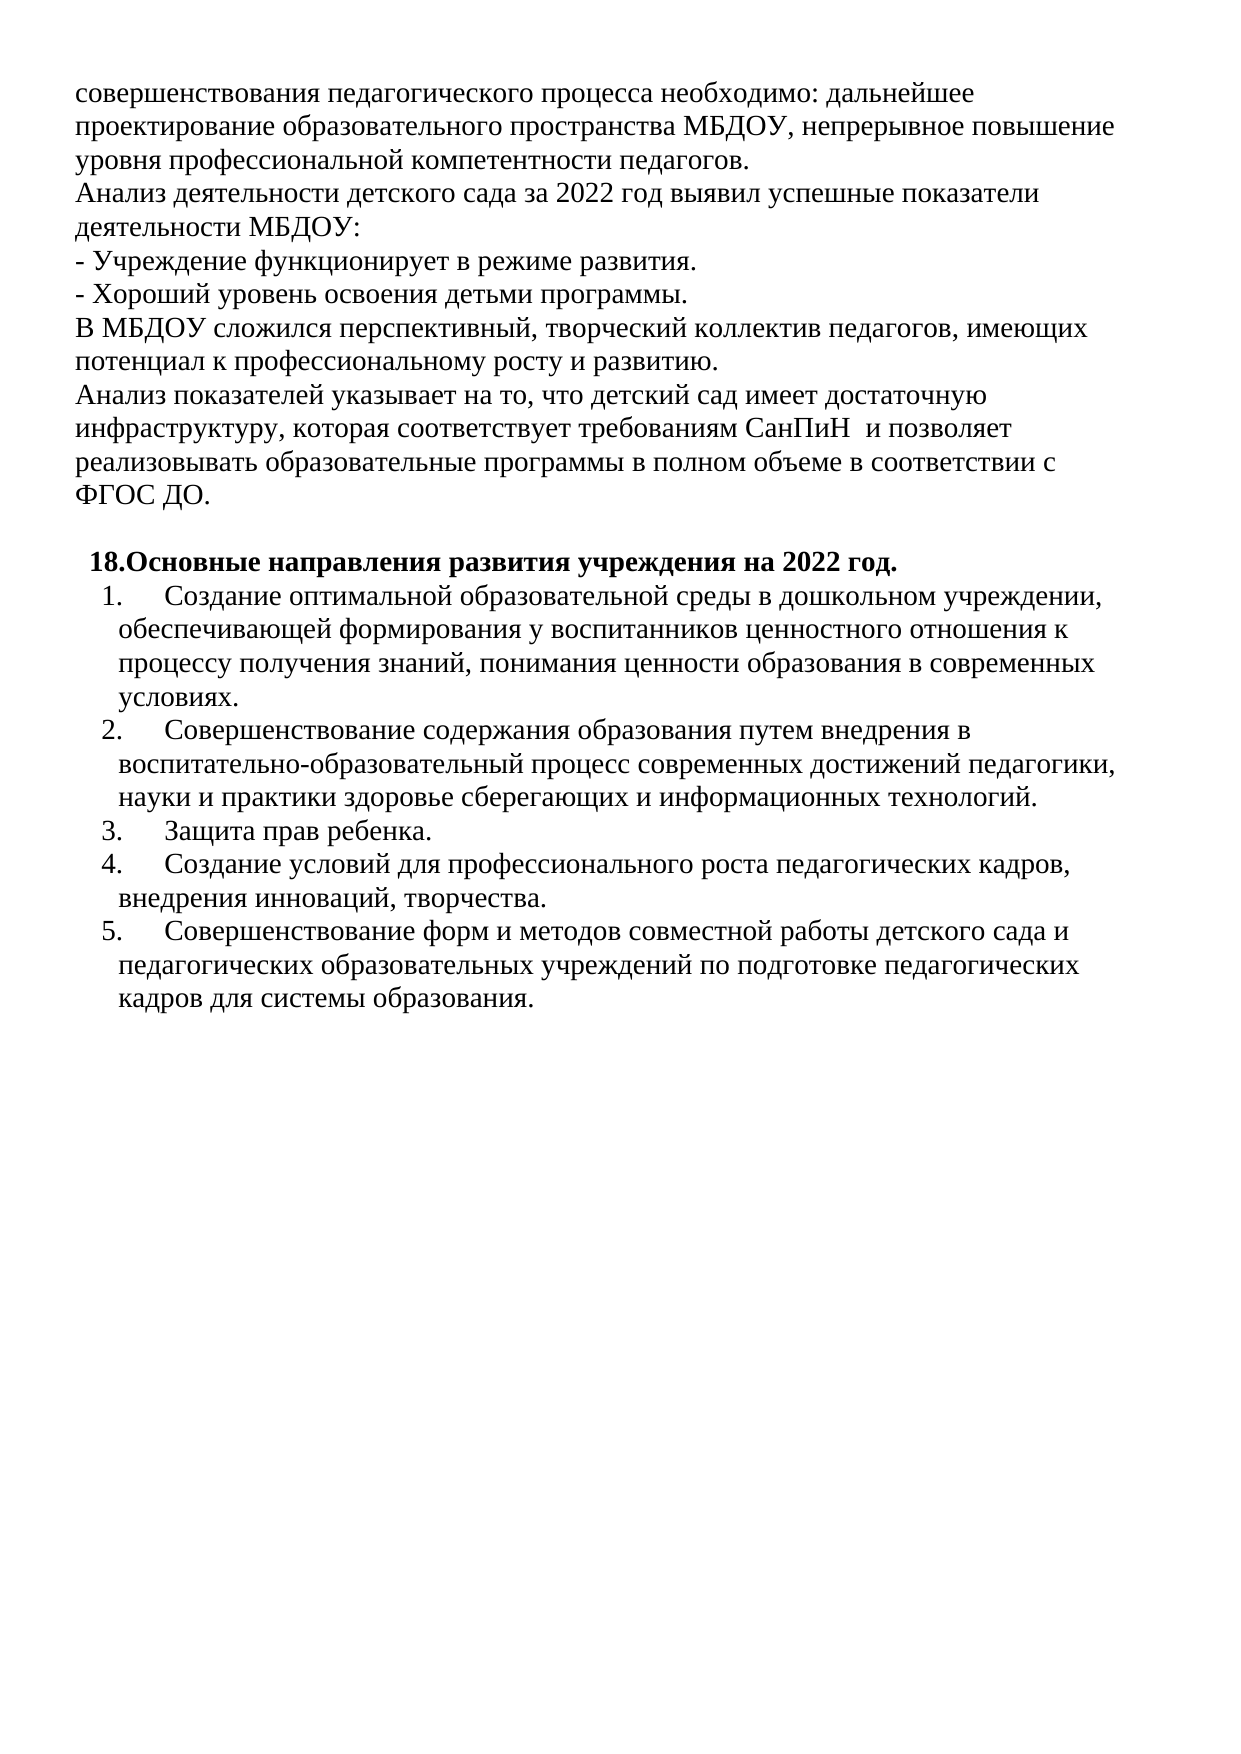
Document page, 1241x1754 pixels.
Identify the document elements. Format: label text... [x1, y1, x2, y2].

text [75, 75, 1137, 176]
text Анализ показателей указывает на то, что детский сад имеет достаточную инфраструктуру, которая соответствует требованиям СанПиН и позволяет реализовывать образовательные программы в полном объеме в соответствии с ФГОС ДО. [75, 377, 1137, 511]
list 3. Защита прав ребенка. [101, 813, 1137, 846]
text 18.Основные направления развития учреждения на 2022 год. [89, 544, 1137, 578]
text В МБДОУ сложился перспективный, творческий коллектив педагогов, имеющих потенциал к профессиональному росту и развитию. [75, 310, 1137, 377]
list 1. Создание оптимальной образовательной среды в дошкольном учреждении, обеспечивающей формирования у воспитанников ценностного отношения к процессу получения знаний, понимания ценности образования в современных условиях. [101, 578, 1137, 712]
text Анализ деятельности детского сада за 2022 год выявил успешные показатели деятельности МБДОУ: [75, 176, 1137, 243]
text - Хороший уровень освоения детьми программы. [75, 276, 1137, 310]
list 2. Совершенствование содержания образования путем внедрения в воспитательно-образовательный процесс современных достижений педагогики, науки и практики здоровье сберегающих и информационных технологий. [101, 712, 1137, 813]
list 4. Создание условий для профессионального роста педагогических кадров, внедрения инноваций, творчества. [101, 846, 1137, 913]
text - Учреждение функционирует в режиме развития. [75, 243, 1137, 276]
list 5. Совершенствование форм и методов совместной работы детского сада и педагогических образовательных учреждений по подготовке педагогических кадров для системы образования. [101, 913, 1137, 1014]
